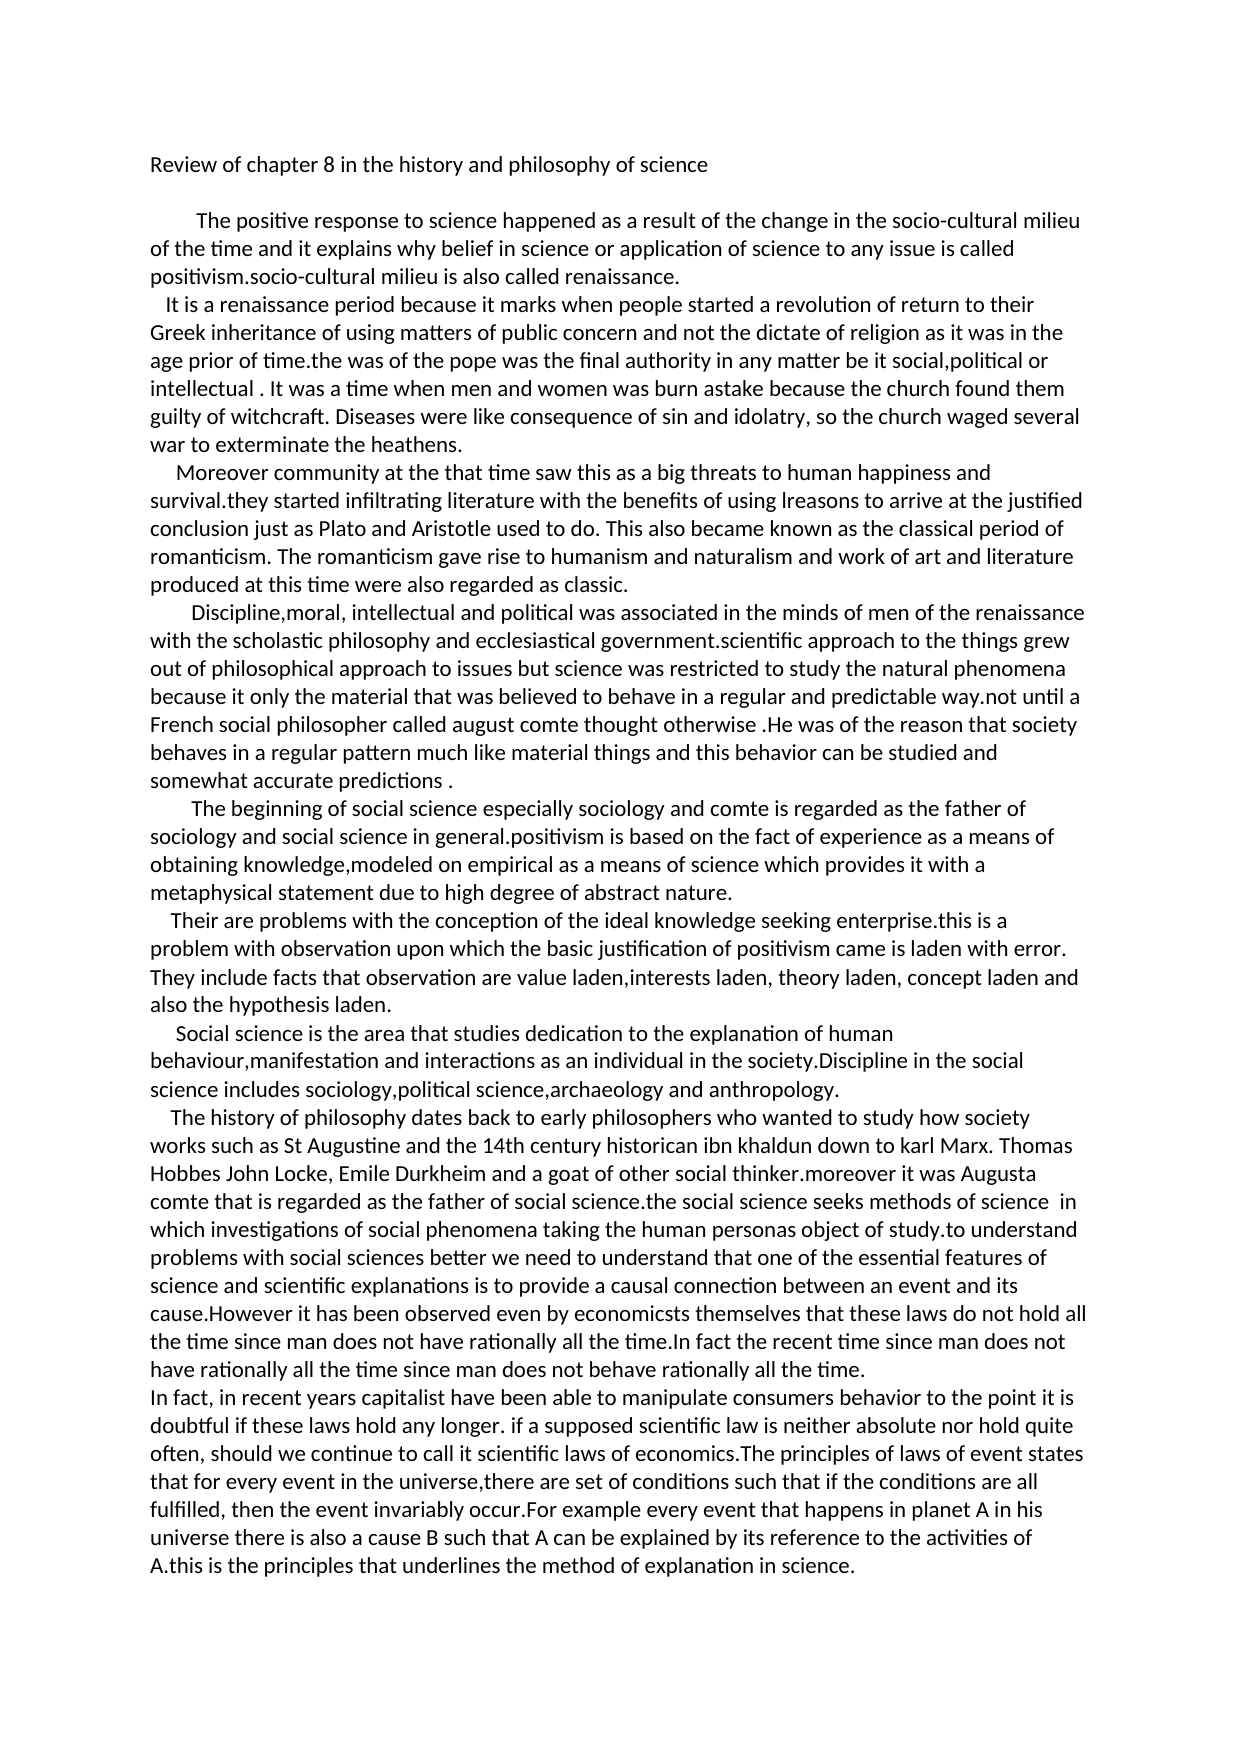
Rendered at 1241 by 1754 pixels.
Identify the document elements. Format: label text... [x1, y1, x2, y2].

text Their are problems with the conception of the ideal knowledge seeking enterprise.this is a problem with observation upon which the basic justification of positivism came is laden with error. They include facts that observation are value laden,interests laden, theory laden, concept laden and also the hypothesis laden. [150, 907, 1090, 1019]
text The history of philosophy dates back to early philosophers who wanted to study how society works such as St Augustine and the 14th century historican ibn khaldun down to karl Marx. Thomas Hobbes John Locke, Emile Durkheim and a goat of other social thinker.moreover it was Augusta comte that is regarded as the father of social science.the social science seeks methods of science in which investigations of social phenomena taking the human personas object of study.to understand problems with social sciences better we need to understand that one of the essential features of science and scientific explanations is to provide a causal connection between an event and its cause.However it has been observed even by economicsts themselves that these laws do not hold all the time since man does not have rationally all the time.In fact the recent time since man does not have rationally all the time since man does not behave rationally all the time. [150, 1103, 1090, 1383]
text It is a renaissance period because it marks when people started a revolution of return to their Greek inheritance of using matters of public concern and not the dictate of religion as it was in the age prior of time.the was of the pope was the final authority in any matter be it social,political or intellectual . It was a time when men and women was burn astake because the church found them guilty of witchcraft. Diseases were like consequence of sin and idolatry, so the church waged several war to exterminate the heathens. [150, 290, 1090, 458]
text The positive response to science happened as a result of the change in the socio-cultural milieu of the time and it explains why belief in science or application of science to any issue is called positivism.socio-cultural milieu is also called renaissance. [150, 206, 1090, 290]
text Review of chapter 8 in the history and philosophy of science [150, 150, 1090, 178]
text In fact, in recent years capitalist have been able to manipulate consumers behavior to the point it is doubtful if these laws hold any longer. if a supposed scientific law is neither absolute nor hold quite often, should we continue to call it scientific laws of economics.The principles of laws of event states that for every event in the universe,there are set of conditions such that if the conditions are all fulfilled, then the event invariably occur.For example every event that happens in planet A in his universe there is also a cause B such that A can be explained by its reference to the activities of A.this is the principles that underlines the method of explanation in science. [150, 1383, 1090, 1579]
text Moreover community at the that time saw this as a big threats to human happiness and survival.they started infiltrating literature with the benefits of using lreasons to arrive at the justified conclusion just as Plato and Aristotle used to do. This also became known as the classical period of romanticism. The romanticism gave rise to humanism and naturalism and work of art and literature produced at this time were also regarded as classic. [150, 458, 1090, 598]
text Discipline,moral, intellectual and political was associated in the minds of men of the renaissance with the scholastic philosophy and ecclesiastical government.scientific approach to the things grew out of philosophical approach to issues but science was restricted to study the natural phenomena because it only the material that was believed to behave in a regular and predictable way.not until a French social philosopher called august comte thought otherwise .He was of the reason that society behaves in a regular pattern much like material things and this behavior can be studied and somewhat accurate predictions . [150, 598, 1090, 794]
text Social science is the area that studies dedication to the explanation of human behaviour,manifestation and interactions as an individual in the society.Discipline in the social science includes sociology,political science,archaeology and anthropology. [150, 1019, 1090, 1103]
text The beginning of social science especially sociology and comte is regarded as the father of sociology and social science in general.positivism is based on the fact of experience as a means of obtaining knowledge,modeled on empirical as a means of science which provides it with a metaphysical statement due to high degree of abstract nature. [150, 794, 1090, 907]
